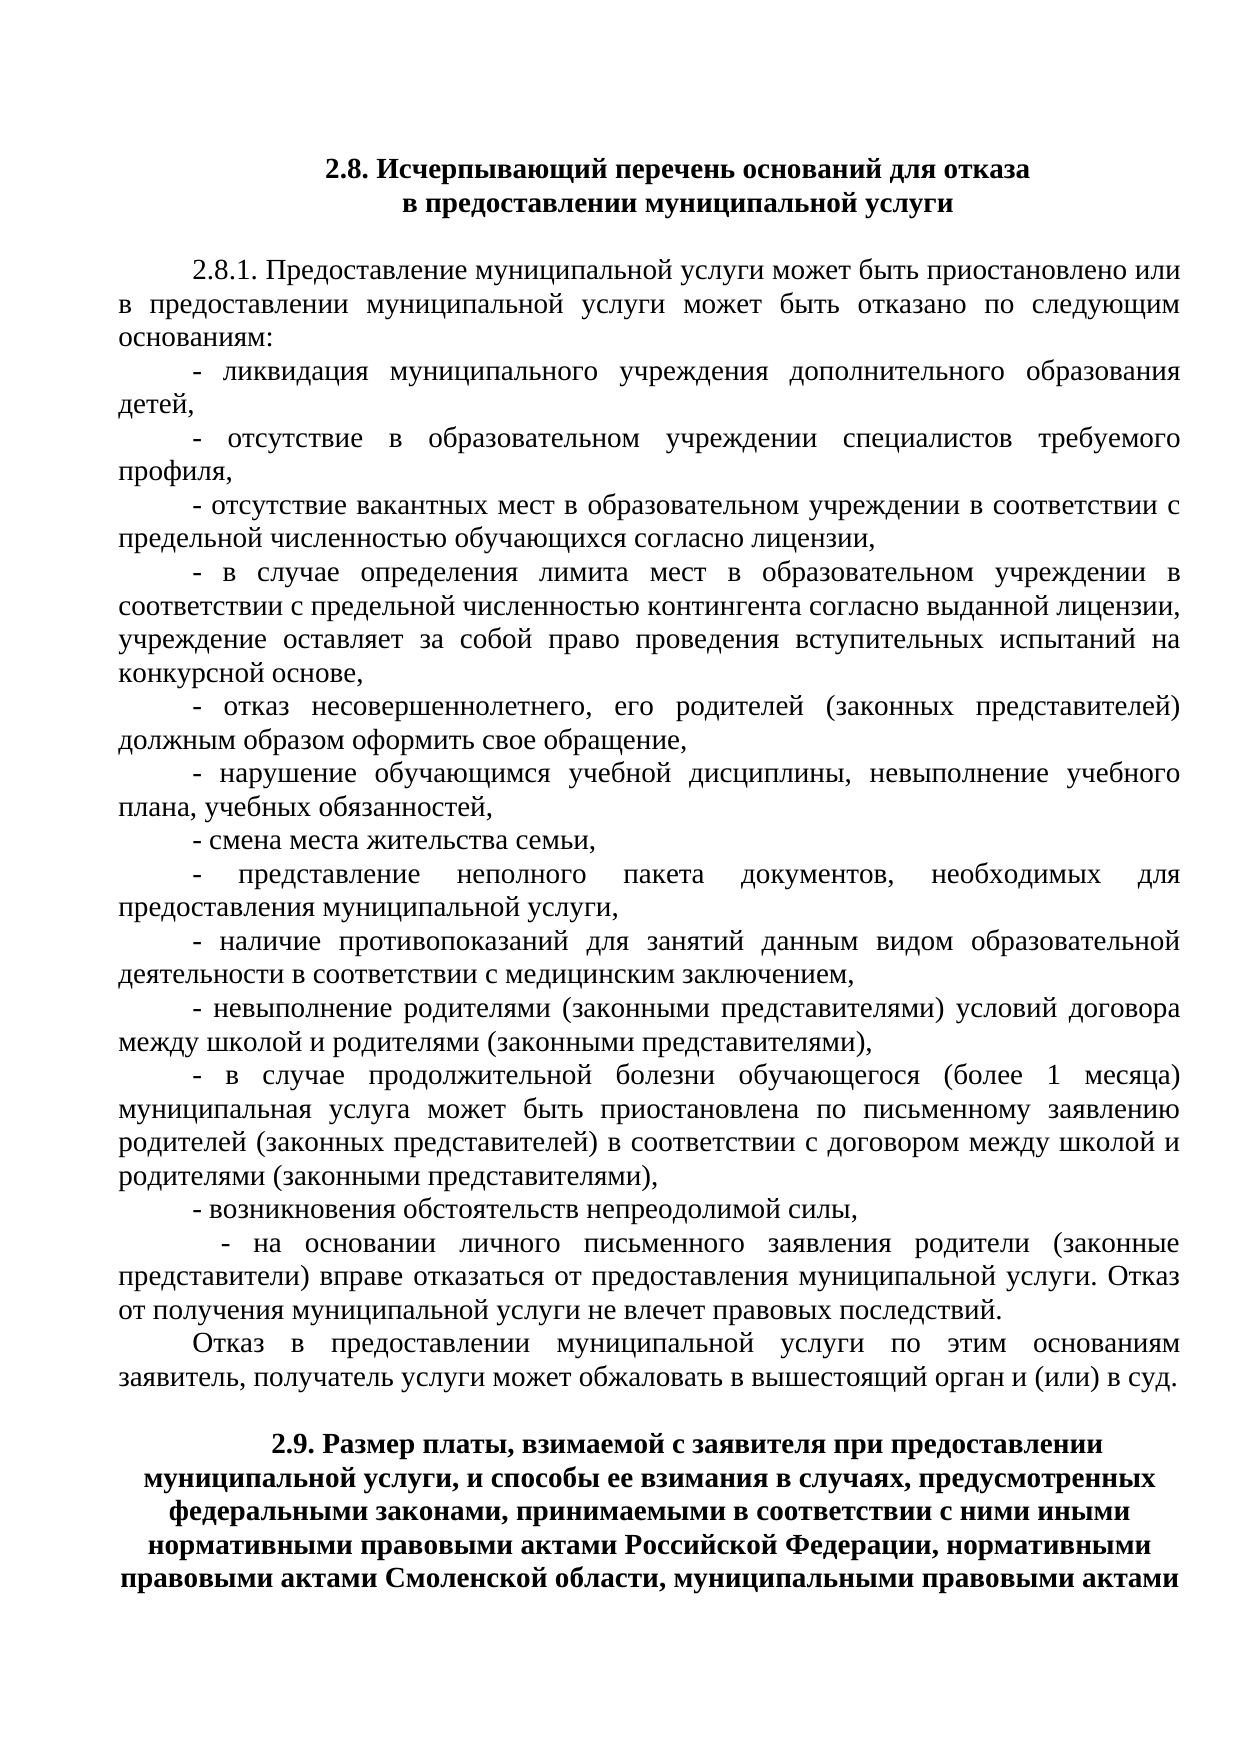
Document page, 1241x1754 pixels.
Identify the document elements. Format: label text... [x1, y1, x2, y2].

text - отсутствие вакантных мест в образовательном учреждении в соответствии с предельной численностью обучающихся согласно лицензии, [118, 487, 1181, 554]
text 2.9. Размер платы, взимаемой с заявителя при предоставлении муниципальной услуги, и способы ее взимания в случаях, предусмотренных федеральными законами, принимаемыми в соответствии с ними иными нормативными правовыми актами Российской Федерации, нормативными правовыми актами Смоленской области, муниципальными правовыми актами [118, 1426, 1181, 1594]
text 2.8. Исчерпывающий перечень оснований для отказа [118, 152, 1181, 185]
text Отказ в предоставлении муниципальной услуги по этим основаниям заявитель, получатель услуги может обжаловать в вышестоящий орган и (или) в суд. [118, 1326, 1181, 1393]
text - наличие противопоказаний для занятий данным видом образовательной деятельности в соответствии с медицинским заключением, [118, 923, 1181, 990]
text - невыполнение родителями (законными представителями) условий договора между школой и родителями (законными представителями), [118, 990, 1181, 1057]
text - смена места жительства семьи, [118, 822, 1181, 856]
text - на основании личного письменного заявления родители (законные представители) вправе отказаться от предоставления муниципальной услуги. Отказ от получения муниципальной услуги не влечет правовых последствий. [118, 1225, 1181, 1326]
text - нарушение обучающимся учебной дисциплины, невыполнение учебного плана, учебных обязанностей, [118, 755, 1181, 822]
text - представление неполного пакета документов, необходимых для предоставления муниципальной услуги, [118, 856, 1181, 923]
text в предоставлении муниципальной услуги [118, 185, 1181, 219]
text 2.8.1. Предоставление муниципальной услуги может быть приостановлено или в предоставлении муниципальной услуги может быть отказано по следующим основаниям: [118, 252, 1181, 353]
text - отказ несовершеннолетнего, его родителей (законных представителей) должным образом оформить свое обращение, [118, 688, 1181, 755]
text - возникновения обстоятельств непреодолимой силы, [118, 1191, 1181, 1225]
text - в случае определения лимита мест в образовательном учреждении в соответствии с предельной численностью контингента согласно выданной лицензии, учреждение оставляет за собой право проведения вступительных испытаний на конкурсной основе, [118, 554, 1181, 688]
text - ликвидация муниципального учреждения дополнительного образования детей, [118, 353, 1181, 420]
text - в случае продолжительной болезни обучающегося (более 1 месяца) муниципальная услуга может быть приостановлена по письменному заявлению родителей (законных представителей) в соответствии с договором между школой и родителями (законными представителями), [118, 1057, 1181, 1191]
text - отсутствие в образовательном учреждении специалистов требуемого профиля, [118, 420, 1181, 487]
